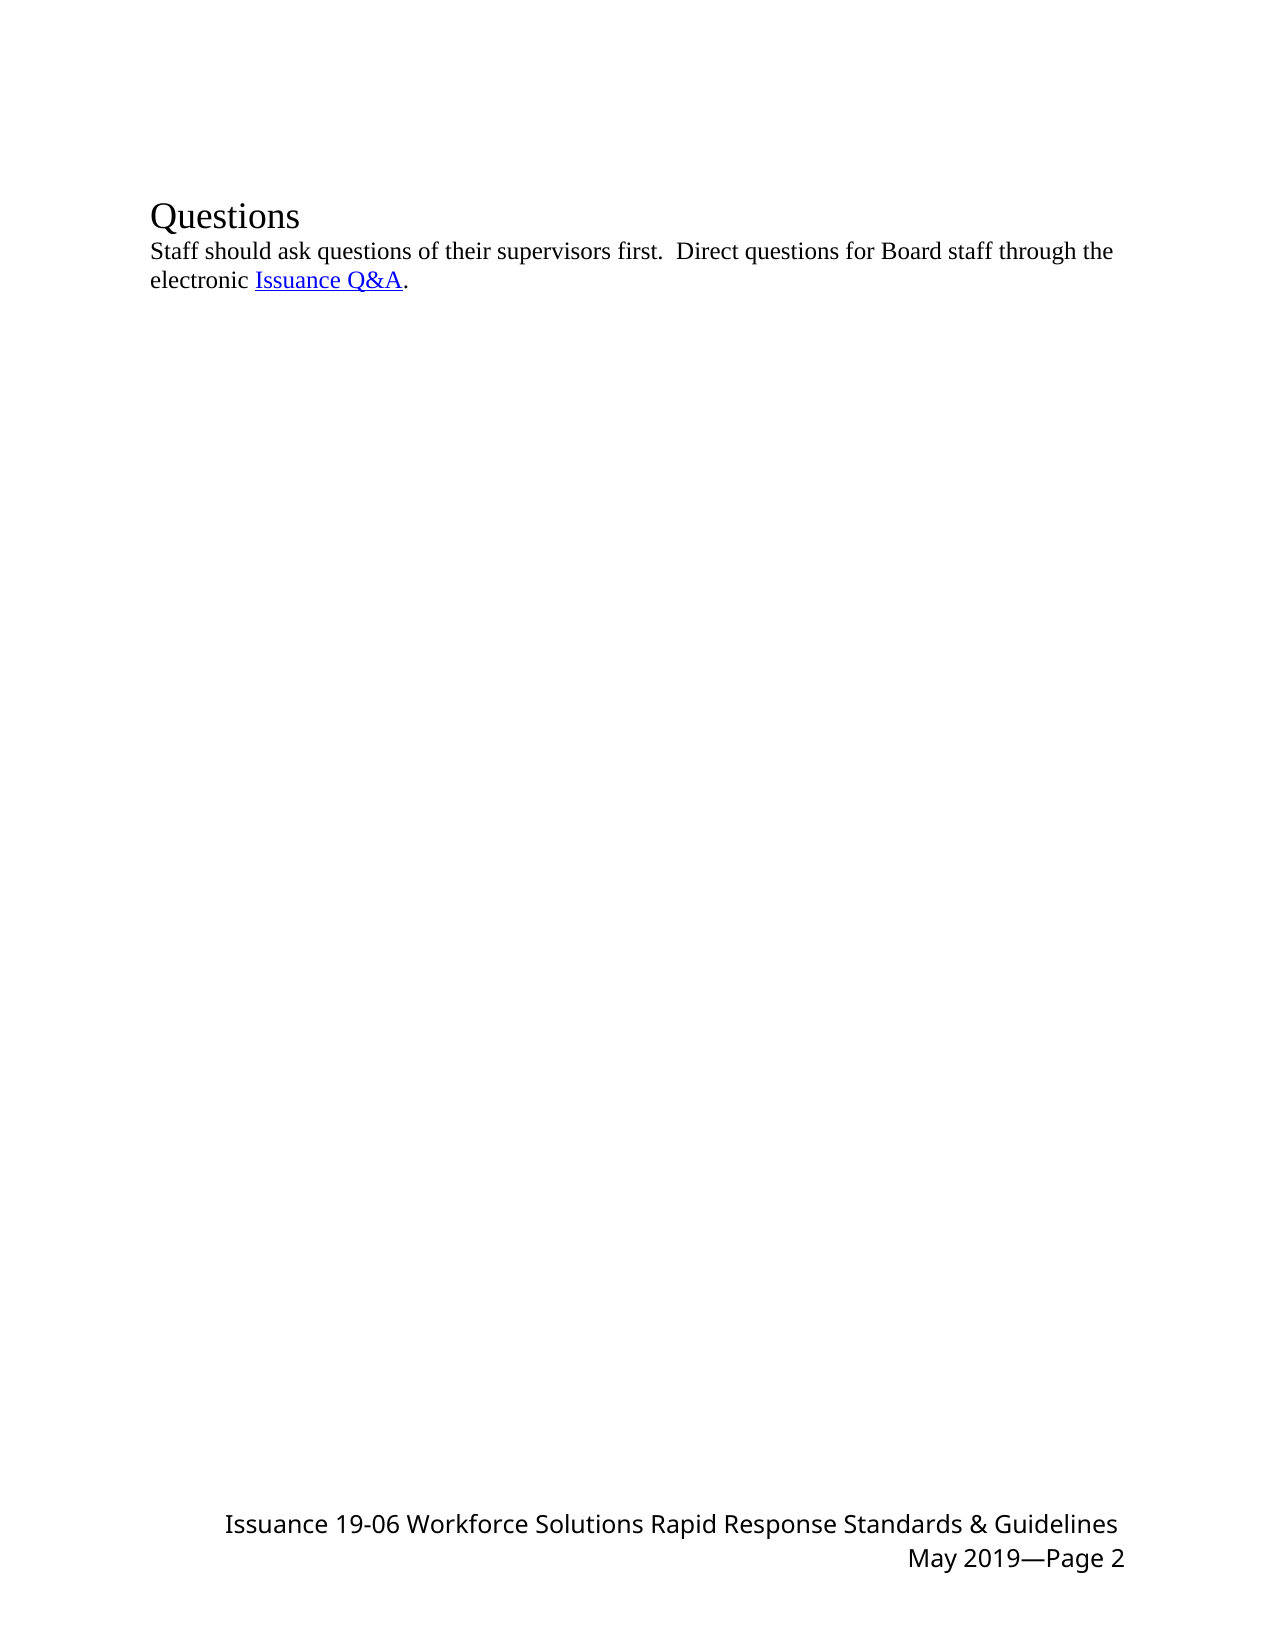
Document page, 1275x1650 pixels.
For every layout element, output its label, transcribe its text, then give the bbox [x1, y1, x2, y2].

text Questions [150, 193, 1125, 236]
text Staff should ask questions of their supervisors first. Direct questions for Board staff through the electronic Issuance Q&A. [150, 236, 1125, 294]
